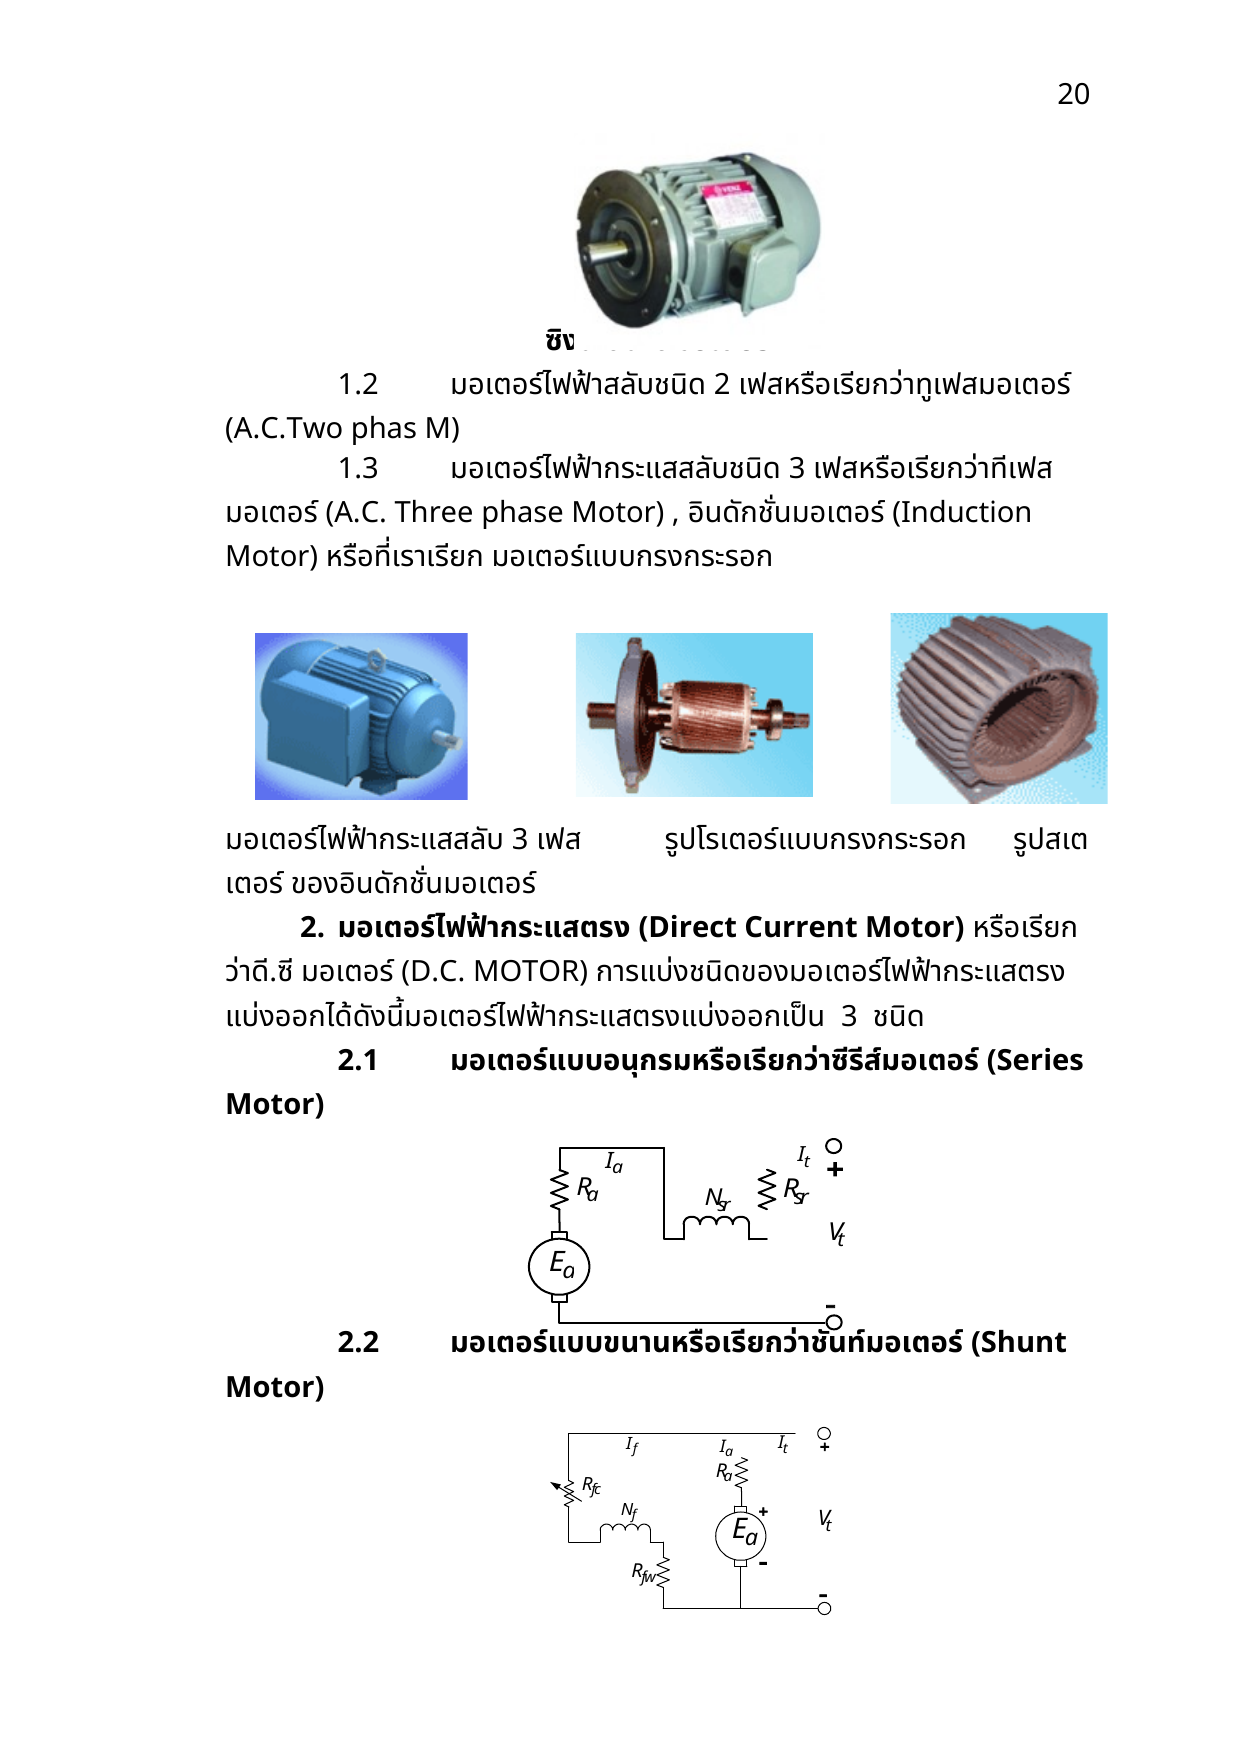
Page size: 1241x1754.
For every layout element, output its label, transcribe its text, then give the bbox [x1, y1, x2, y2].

picture [890, 613, 1108, 804]
picture [255, 633, 468, 800]
picture [573, 133, 826, 350]
text 2. มอเตอร์ไฟฟ้ากระแสตรง (Direct Current Motor) หรือเรียกว่าดี.ซี มอเตอร์ (D.C. MOTOR) การแบ่งชนิดของมอเตอร์ไฟฟ้ากระแสตรงแบ่งออกได้ดังนี้มอเตอร์ไฟฟ้ากระแสตรงแบ่งออกเป็น 3 ชนิด [225, 906, 1090, 1039]
text 2.1 มอเตอร์แบบอนุกรมหรือเรียกว่าซีรีส์มอเตอร์ (Series Motor) [225, 1039, 1090, 1123]
text มอเตอร์ไฟฟ้ากระแสสลับ 3 เฟส รูปโรเตอร์แบบกรงกระรอก รูปสเตเตอร์ ของอินดักชั่นมอเตอร์ [225, 818, 1090, 906]
text 1.2 มอเตอร์ไฟฟ้าสลับชนิด 2 เฟสหรือเรียกว่าทูเฟสมอเตอร์ (A.C.Two phas M) [225, 363, 1090, 447]
text 2.2 มอเตอร์แบบขนานหรือเรียกว่าชันท์มอเตอร์ (Shunt Motor) [225, 1322, 1090, 1406]
picture [575, 633, 813, 797]
text 1.3 มอเตอร์ไฟฟ้ากระแสสลับชนิด 3 เฟสหรือเรียกว่าทีเฟสมอเตอร์ (A.C. Three phase Motor) , อินดักชั่นมอเตอร์ (Induction Motor) หรือที่เราเรียก มอเตอร์แบบกรงกระรอก [225, 447, 1090, 580]
text ซิงเกลเฟสมอเตอร์ [225, 319, 1090, 363]
